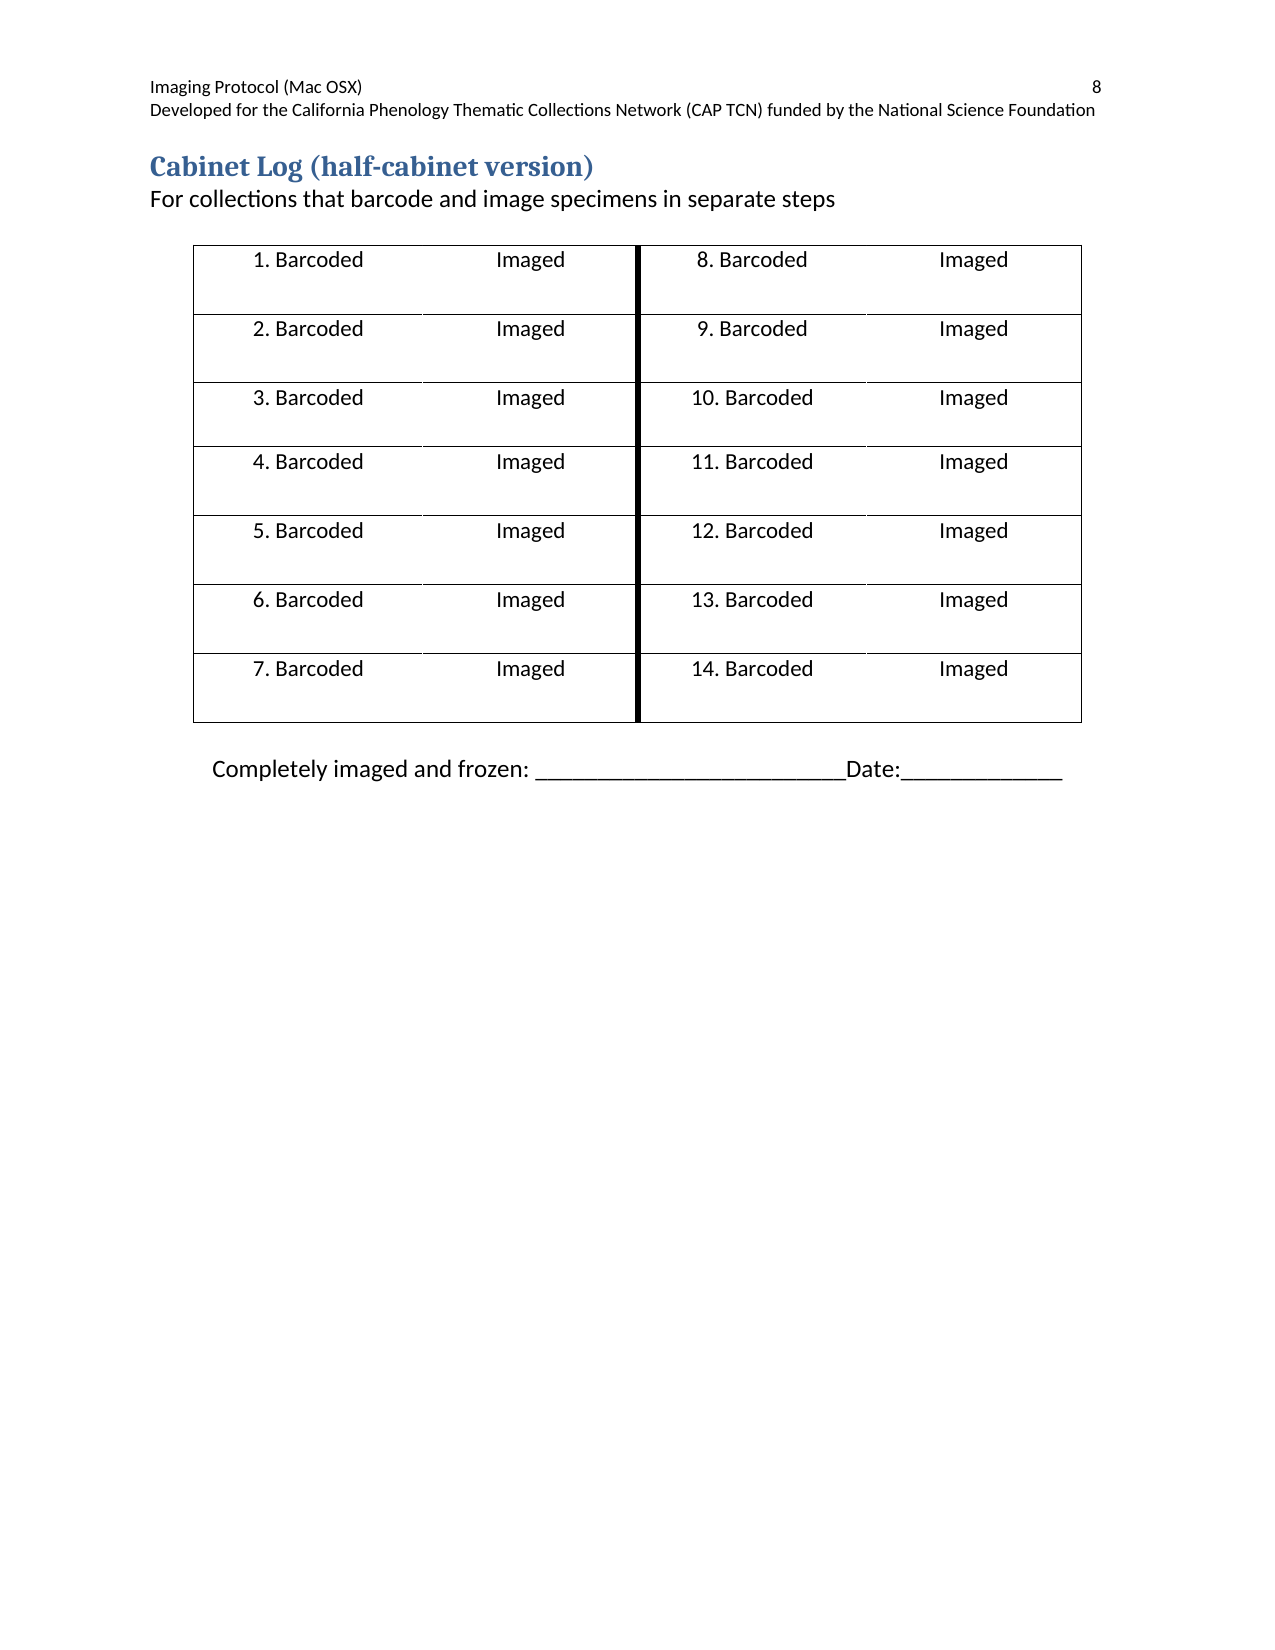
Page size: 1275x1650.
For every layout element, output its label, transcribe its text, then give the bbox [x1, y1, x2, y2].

table_header 8. Barcoded [641, 246, 866, 313]
table_cell Imaged [867, 315, 1081, 382]
table_header Imaged [867, 246, 1081, 313]
table_cell 6. Barcoded [194, 585, 422, 653]
table_cell Imaged [867, 447, 1081, 515]
table_cell 10. Barcoded [641, 383, 866, 446]
text For collections that barcode and image specimens in separate steps [150, 183, 1125, 214]
table_cell 4. Barcoded [194, 447, 422, 515]
table_cell Imaged [867, 516, 1081, 584]
table_cell Imaged [867, 654, 1081, 722]
table_cell 12. Barcoded [641, 516, 866, 584]
table_cell 2. Barcoded [194, 315, 422, 382]
table_cell Imaged [423, 585, 635, 653]
table_header Imaged [423, 246, 635, 313]
table_cell Imaged [423, 516, 635, 584]
table_cell 11. Barcoded [641, 447, 866, 515]
table_cell 5. Barcoded [194, 516, 422, 584]
table_cell Imaged [423, 315, 635, 382]
text Completely imaged and frozen: _________________________Date:_____________ [150, 753, 1125, 784]
table_cell 13. Barcoded [641, 585, 866, 653]
table_cell Imaged [867, 585, 1081, 653]
text Cabinet Log (half-cabinet version) [150, 150, 1125, 183]
table_cell Imaged [867, 383, 1081, 446]
table_cell 9. Barcoded [641, 315, 866, 382]
table_cell Imaged [423, 447, 635, 515]
table_header 1. Barcoded [194, 246, 422, 313]
table_cell 7. Barcoded [194, 654, 422, 722]
table_cell 3. Barcoded [194, 383, 422, 446]
table_cell Imaged [423, 654, 635, 722]
table_cell 14. Barcoded [641, 654, 866, 722]
table_cell Imaged [423, 383, 635, 446]
